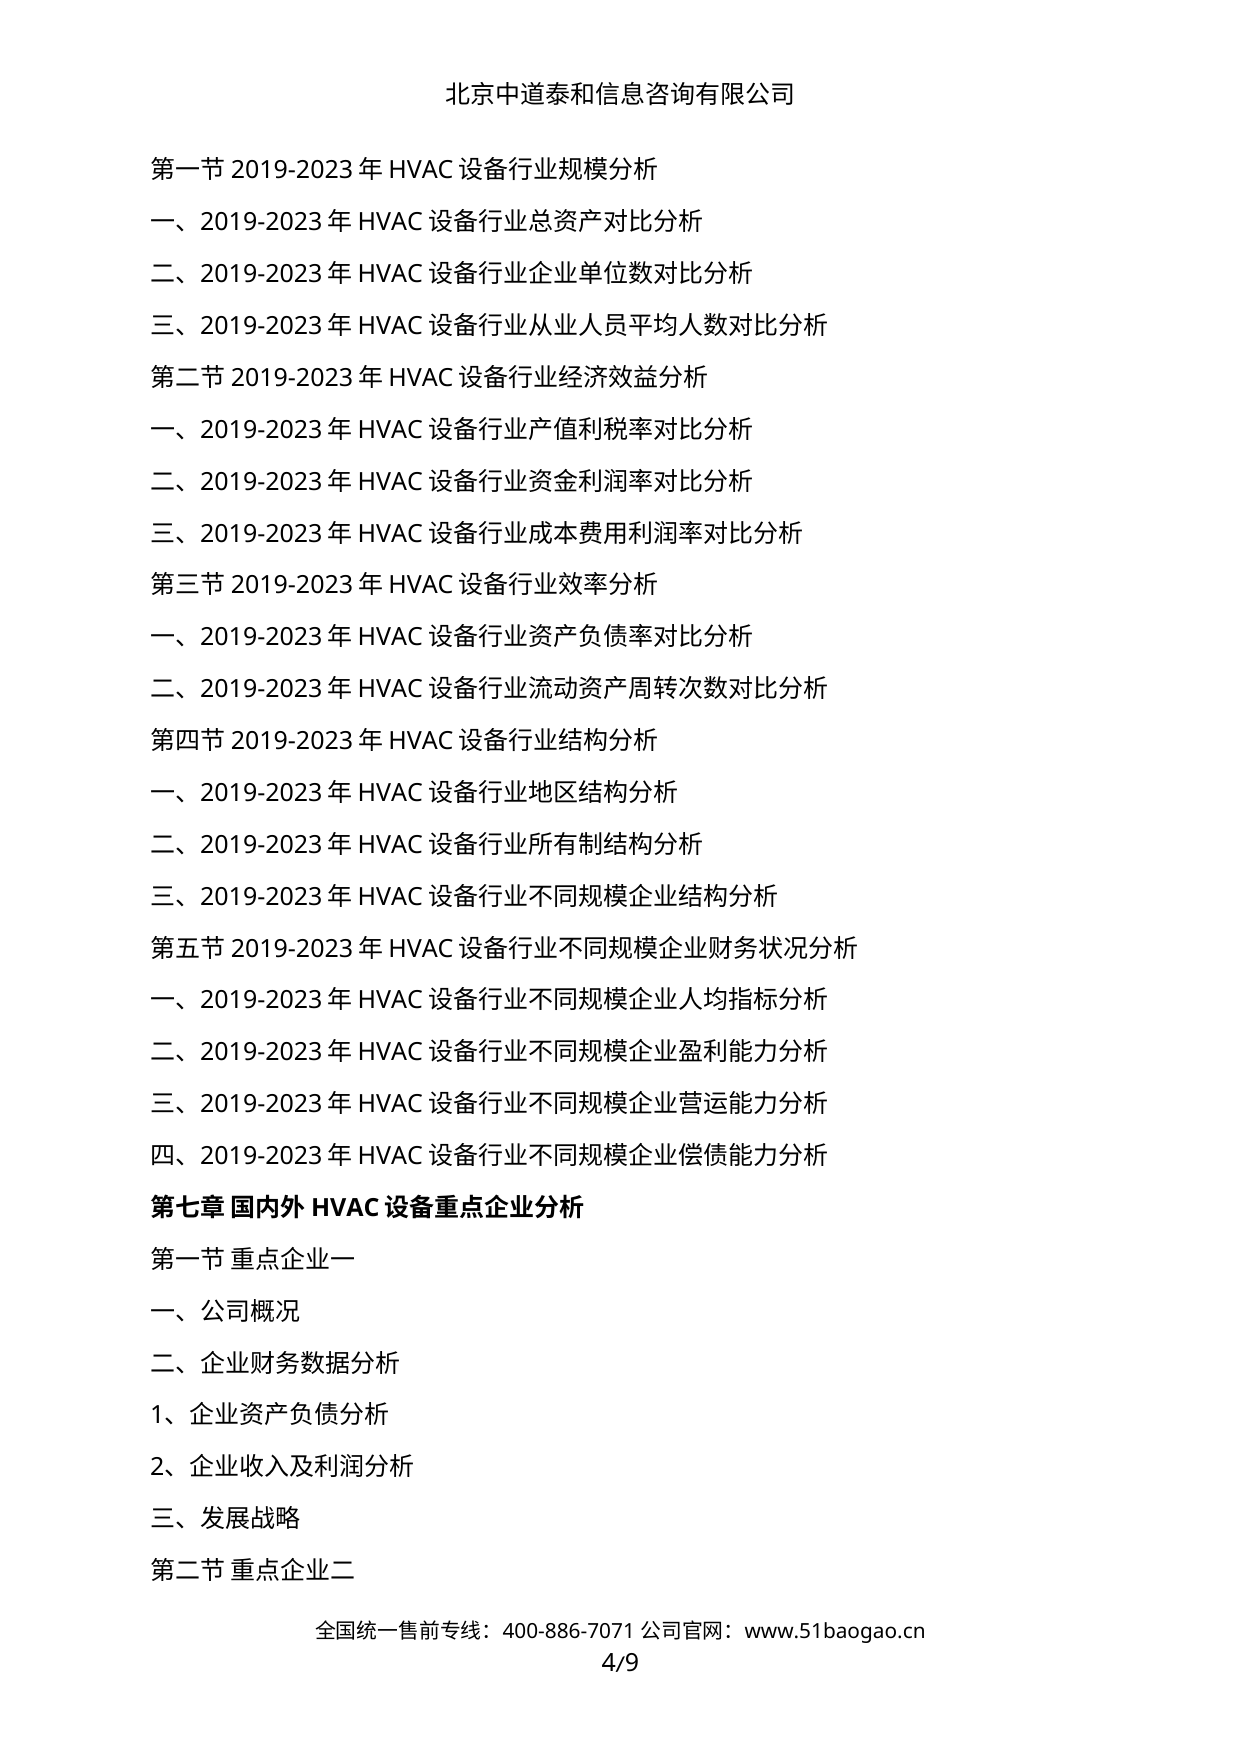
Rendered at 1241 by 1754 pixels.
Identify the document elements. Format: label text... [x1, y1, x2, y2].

text 第二节 重点企业二 [150, 1551, 1090, 1587]
text 一、2019-2023年HVAC设备行业地区结构分析 [150, 772, 1090, 809]
text 三、2019-2023年HVAC设备行业不同规模企业结构分析 [150, 876, 1090, 912]
text 第三节 2019-2023年HVAC设备行业效率分析 [150, 565, 1090, 601]
text 第四节 2019-2023年HVAC设备行业结构分析 [150, 721, 1090, 757]
text 二、2019-2023年HVAC设备行业流动资产周转次数对比分析 [150, 669, 1090, 705]
text 一、2019-2023年HVAC设备行业产值利税率对比分析 [150, 409, 1090, 446]
text 一、公司概况 [150, 1291, 1090, 1327]
text 三、2019-2023年HVAC设备行业成本费用利润率对比分析 [150, 513, 1090, 549]
text 二、2019-2023年HVAC设备行业所有制结构分析 [150, 824, 1090, 861]
text 一、2019-2023年HVAC设备行业不同规模企业人均指标分析 [150, 980, 1090, 1016]
text 二、2019-2023年HVAC设备行业不同规模企业盈利能力分析 [150, 1032, 1090, 1068]
text 四、2019-2023年HVAC设备行业不同规模企业偿债能力分析 [150, 1136, 1090, 1172]
text 二、2019-2023年HVAC设备行业资金利润率对比分析 [150, 461, 1090, 497]
text 三、2019-2023年HVAC设备行业不同规模企业营运能力分析 [150, 1084, 1090, 1120]
text 2、企业收入及利润分析 [150, 1447, 1090, 1483]
text 三、发展战略 [150, 1499, 1090, 1535]
text 第二节 2019-2023年HVAC设备行业经济效益分析 [150, 357, 1090, 394]
text 第五节 2019-2023年HVAC设备行业不同规模企业财务状况分析 [150, 928, 1090, 964]
text 一、2019-2023年HVAC设备行业资产负债率对比分析 [150, 617, 1090, 653]
text 1、企业资产负债分析 [150, 1395, 1090, 1431]
text 第七章 国内外HVAC设备重点企业分析 [150, 1187, 1090, 1224]
text 第一节 2019-2023年HVAC设备行业规模分析 [150, 150, 1090, 186]
text 一、2019-2023年HVAC设备行业总资产对比分析 [150, 202, 1090, 238]
text 二、2019-2023年HVAC设备行业企业单位数对比分析 [150, 254, 1090, 290]
text 二、企业财务数据分析 [150, 1343, 1090, 1379]
text 第一节 重点企业一 [150, 1239, 1090, 1276]
text 三、2019-2023年HVAC设备行业从业人员平均人数对比分析 [150, 306, 1090, 342]
